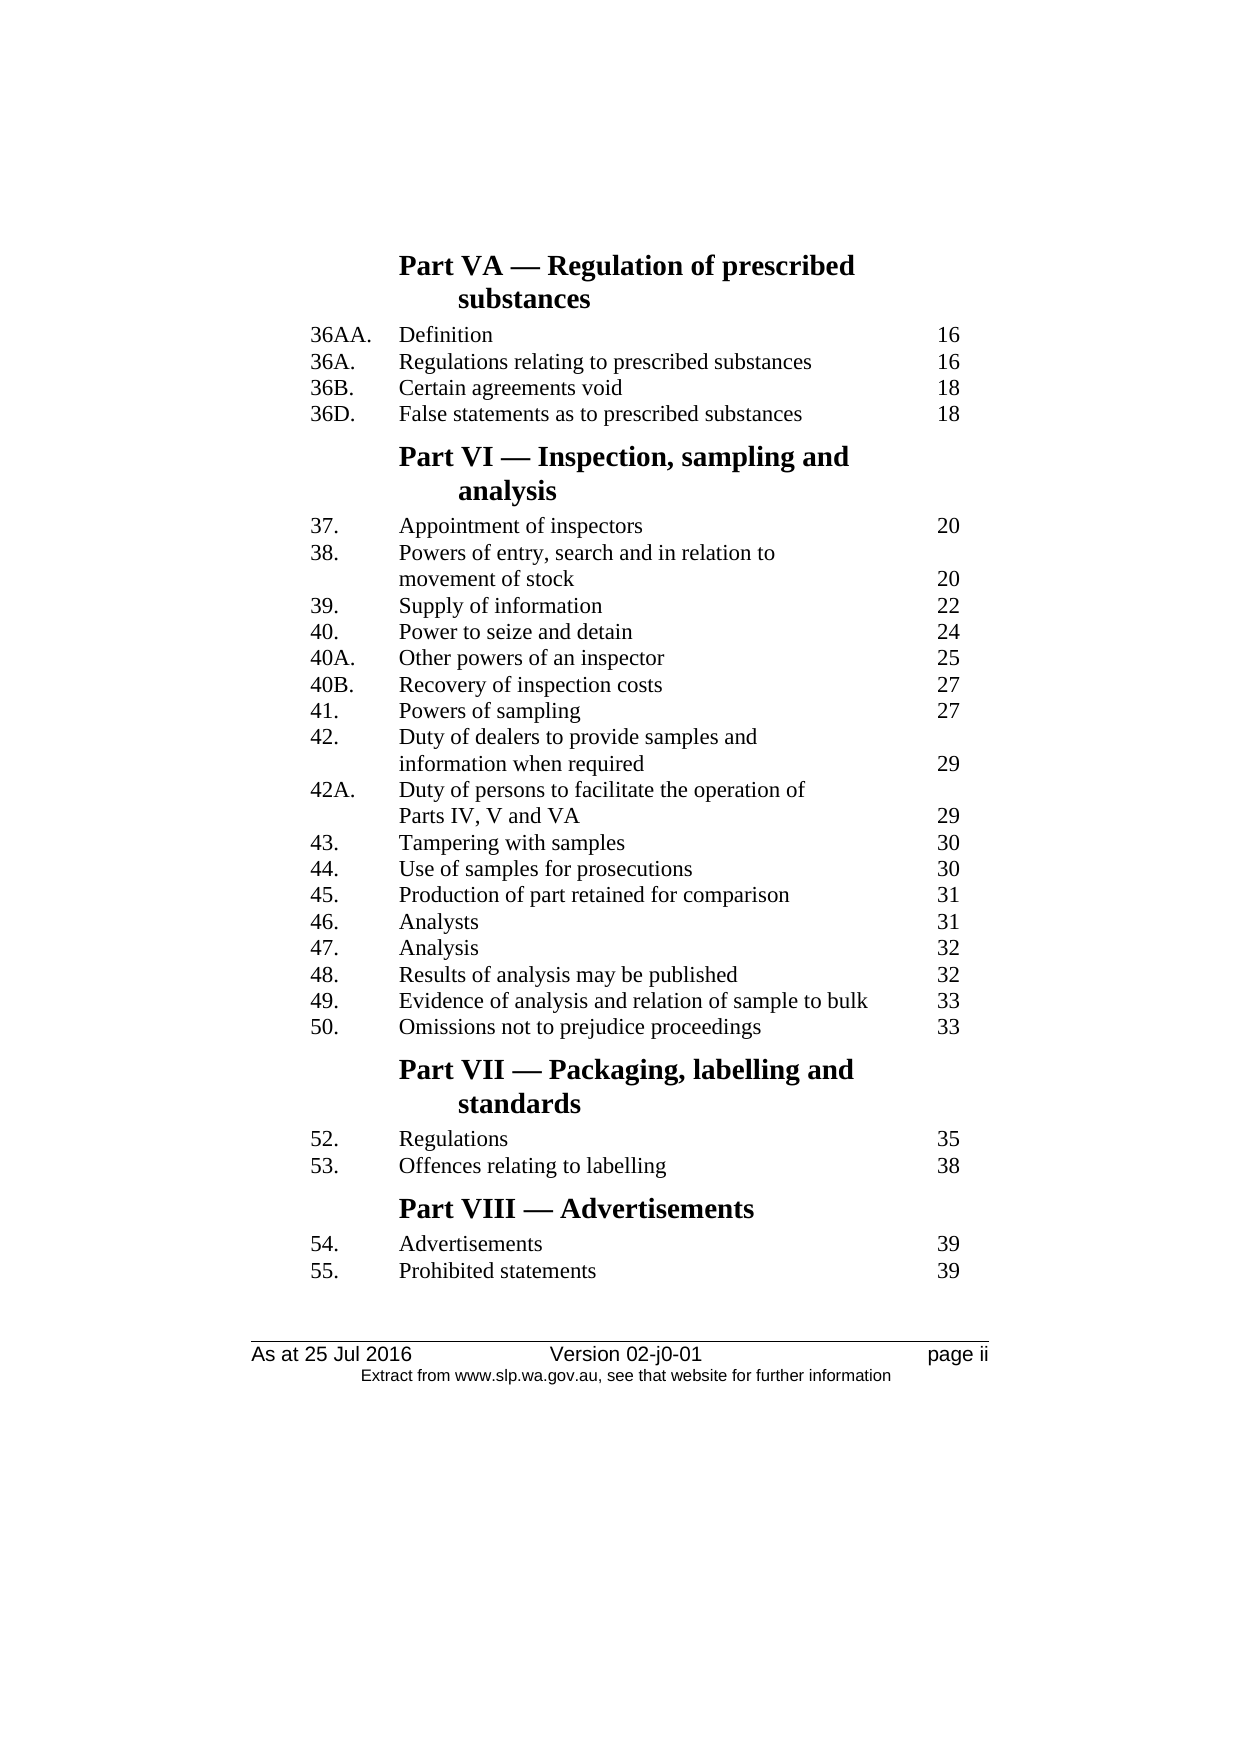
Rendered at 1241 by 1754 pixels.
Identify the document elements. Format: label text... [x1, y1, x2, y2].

text 40B. Recovery of inspection costs 27 [310, 671, 871, 697]
text 36B. Certain agreements void 18 [310, 374, 871, 400]
text 38. Powers of entry, search and in relation to movement of stock 20 [310, 539, 871, 592]
text 49. Evidence of analysis and relation of sample to bulk 33 [310, 987, 871, 1013]
text Part VA — Regulation of prescribed substances [399, 248, 871, 315]
text 55. Prohibited statements 39 [310, 1257, 871, 1283]
text 48. Results of analysis may be published 32 [310, 961, 871, 987]
text 40. Power to seize and detain 24 [310, 618, 871, 644]
text 42. Duty of dealers to provide samples and information when required 29 [310, 723, 871, 776]
text Part VIII — Advertisements [399, 1191, 871, 1224]
text 53. Offences relating to labelling 38 [310, 1152, 871, 1178]
text 43. Tampering with samples 30 [310, 829, 871, 855]
text 44. Use of samples for prosecutions 30 [310, 855, 871, 882]
text 39. Supply of information 22 [310, 592, 871, 618]
text 37. Appointment of inspectors 20 [310, 513, 871, 539]
text Part VII — Packaging, labelling and standards [399, 1052, 871, 1119]
text 36D. False statements as to prescribed substances 18 [310, 400, 871, 427]
text 36AA. Definition 16 [310, 321, 871, 348]
text 42A. Duty of persons to facilitate the operation of Parts IV, V and VA 29 [310, 776, 871, 829]
text 45. Production of part retained for comparison 31 [310, 882, 871, 908]
text 40A. Other powers of an inspector 25 [310, 644, 871, 671]
text 54. Advertisements 39 [310, 1231, 871, 1257]
text 46. Analysts 31 [310, 908, 871, 934]
text 36A. Regulations relating to prescribed substances 16 [310, 348, 871, 374]
text 47. Analysis 32 [310, 934, 871, 961]
text 41. Powers of sampling 27 [310, 697, 871, 723]
text 50. Omissions not to prejudice proceedings 33 [310, 1013, 871, 1040]
text Part VI — Inspection, sampling and analysis [399, 439, 871, 506]
text 52. Regulations 35 [310, 1126, 871, 1152]
